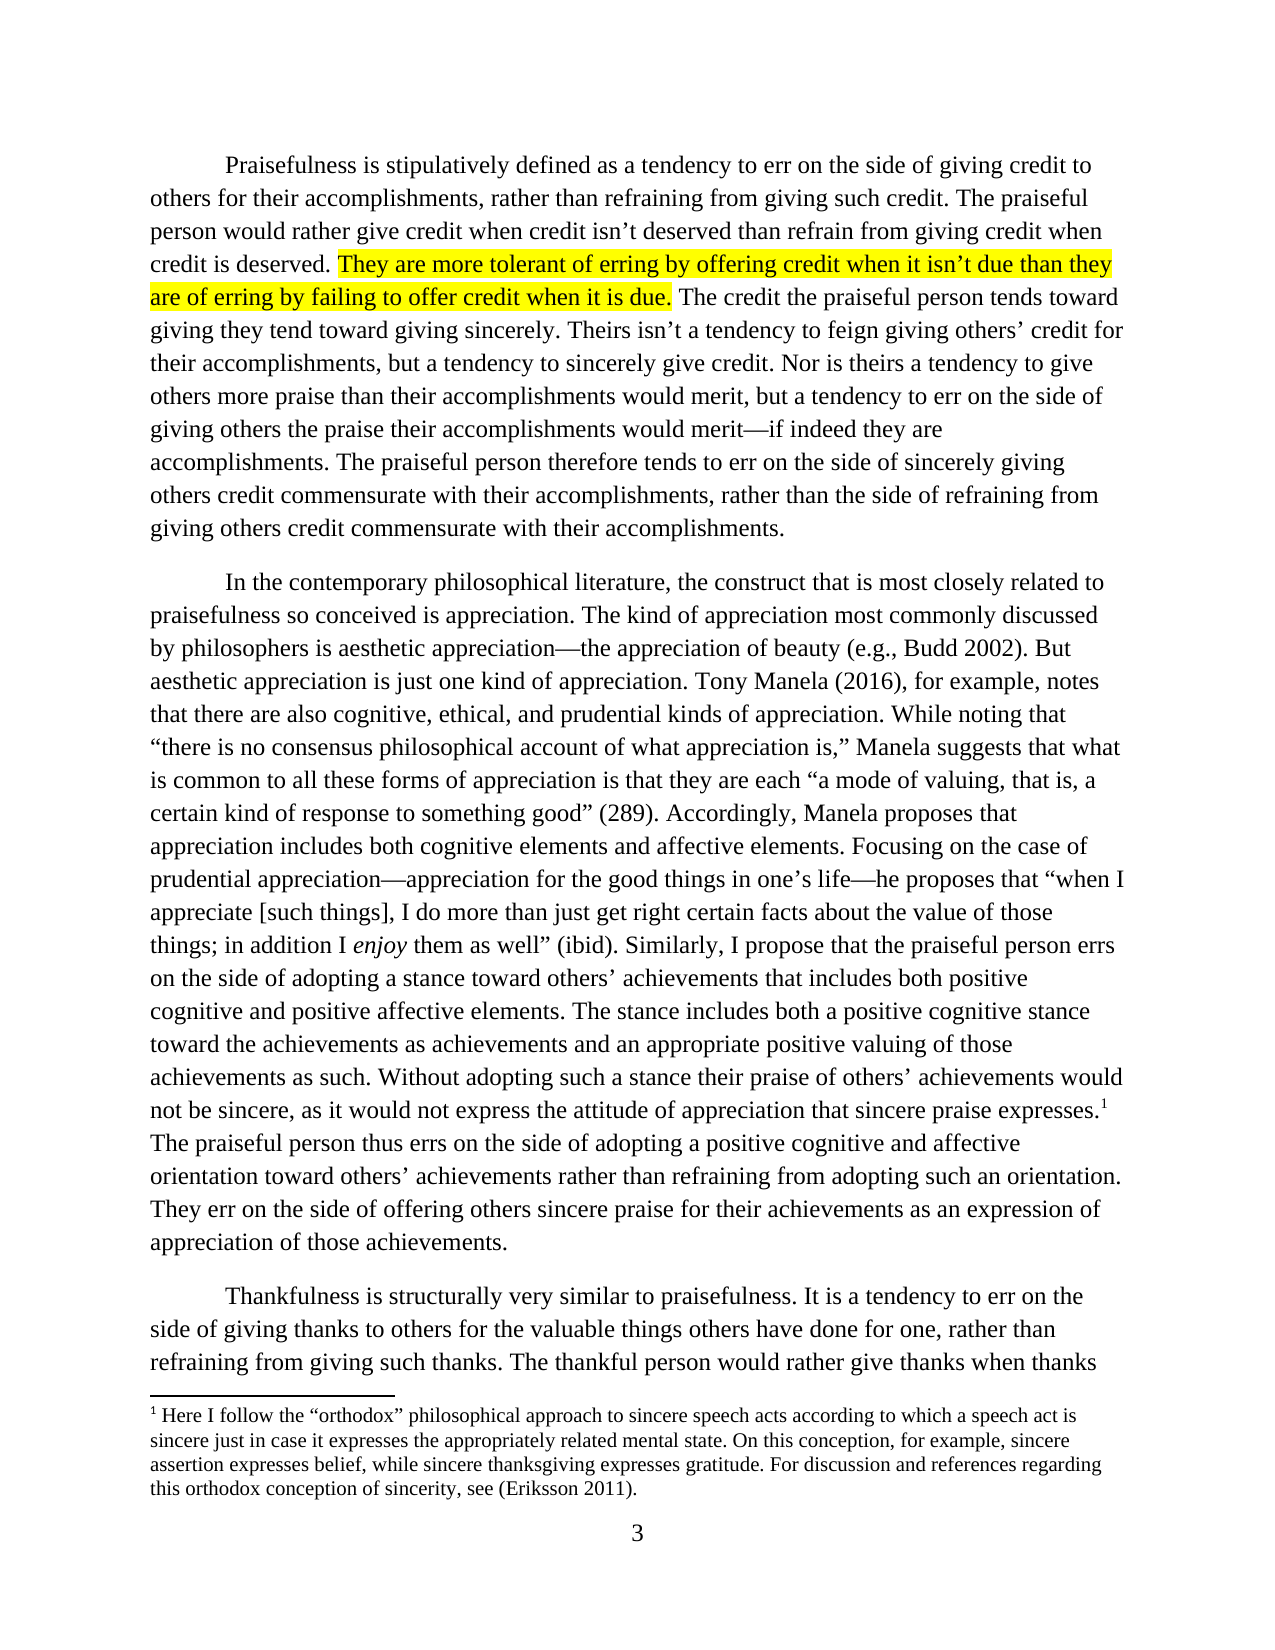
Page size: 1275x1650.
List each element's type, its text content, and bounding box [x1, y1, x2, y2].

text Praisefulness is stipulatively defined as a tendency to err on the side of giving credit to others for their accomplishments, rather than refraining from giving such credit. The praiseful person would rather give credit when credit isn’t deserved than refrain from giving credit when credit is deserved. They are more tolerant of erring by offering credit when it isn’t due than they are of erring by failing to offer credit when it is due. The credit the praiseful person tends toward giving they tend toward giving sincerely. Theirs isn’t a tendency to feign giving others’ credit for their accomplishments, but a tendency to sincerely give credit. Nor is theirs a tendency to give others more praise than their accomplishments would merit, but a tendency to err on the side of giving others the praise their accomplishments would merit—if indeed they are accomplishments. The praiseful person therefore tends to err on the side of sincerely giving others credit commensurate with their accomplishments, rather than the side of refraining from giving others credit commensurate with their accomplishments. [150, 150, 1125, 542]
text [150, 1281, 1125, 1376]
text In the contemporary philosophical literature, the construct that is most closely related to praisefulness so conceived is appreciation. The kind of appreciation most commonly discussed by philosophers is aesthetic appreciation—the appreciation of beauty (e.g., Budd 2002). But aesthetic appreciation is just one kind of appreciation. Tony Manela (2016), for example, notes that there are also cognitive, ethical, and prudential kinds of appreciation. While noting that “there is no consensus philosophical account of what appreciation is,” Manela suggests that what is common to all these forms of appreciation is that they are each “a mode of valuing, that is, a certain kind of response to something good” (289). Accordingly, Manela proposes that appreciation includes both cognitive elements and affective elements. Focusing on the case of prudential appreciation—appreciation for the good things in one’s life—he proposes that “when I appreciate [such things], I do more than just get right certain facts about the value of those things; in addition I enjoy them as well” (ibid). Similarly, I propose that the praiseful person errs on the side of adopting a stance toward others’ achievements that includes both positive cognitive and positive affective elements. The stance includes both a positive cognitive stance toward the achievements as achievements and an appropriate positive valuing of those achievements as such. Without adopting such a stance their praise of others’ achievements would not be sincere, as it would not express the attitude of appreciation that sincere praise expresses. The praiseful person thus errs on the side of adopting a positive cognitive and affective orientation toward others’ achievements rather than refraining from adopting such an orientation. They err on the side of offering others sincere praise for their achievements as an expression of appreciation of those achievements. [150, 567, 1125, 1256]
